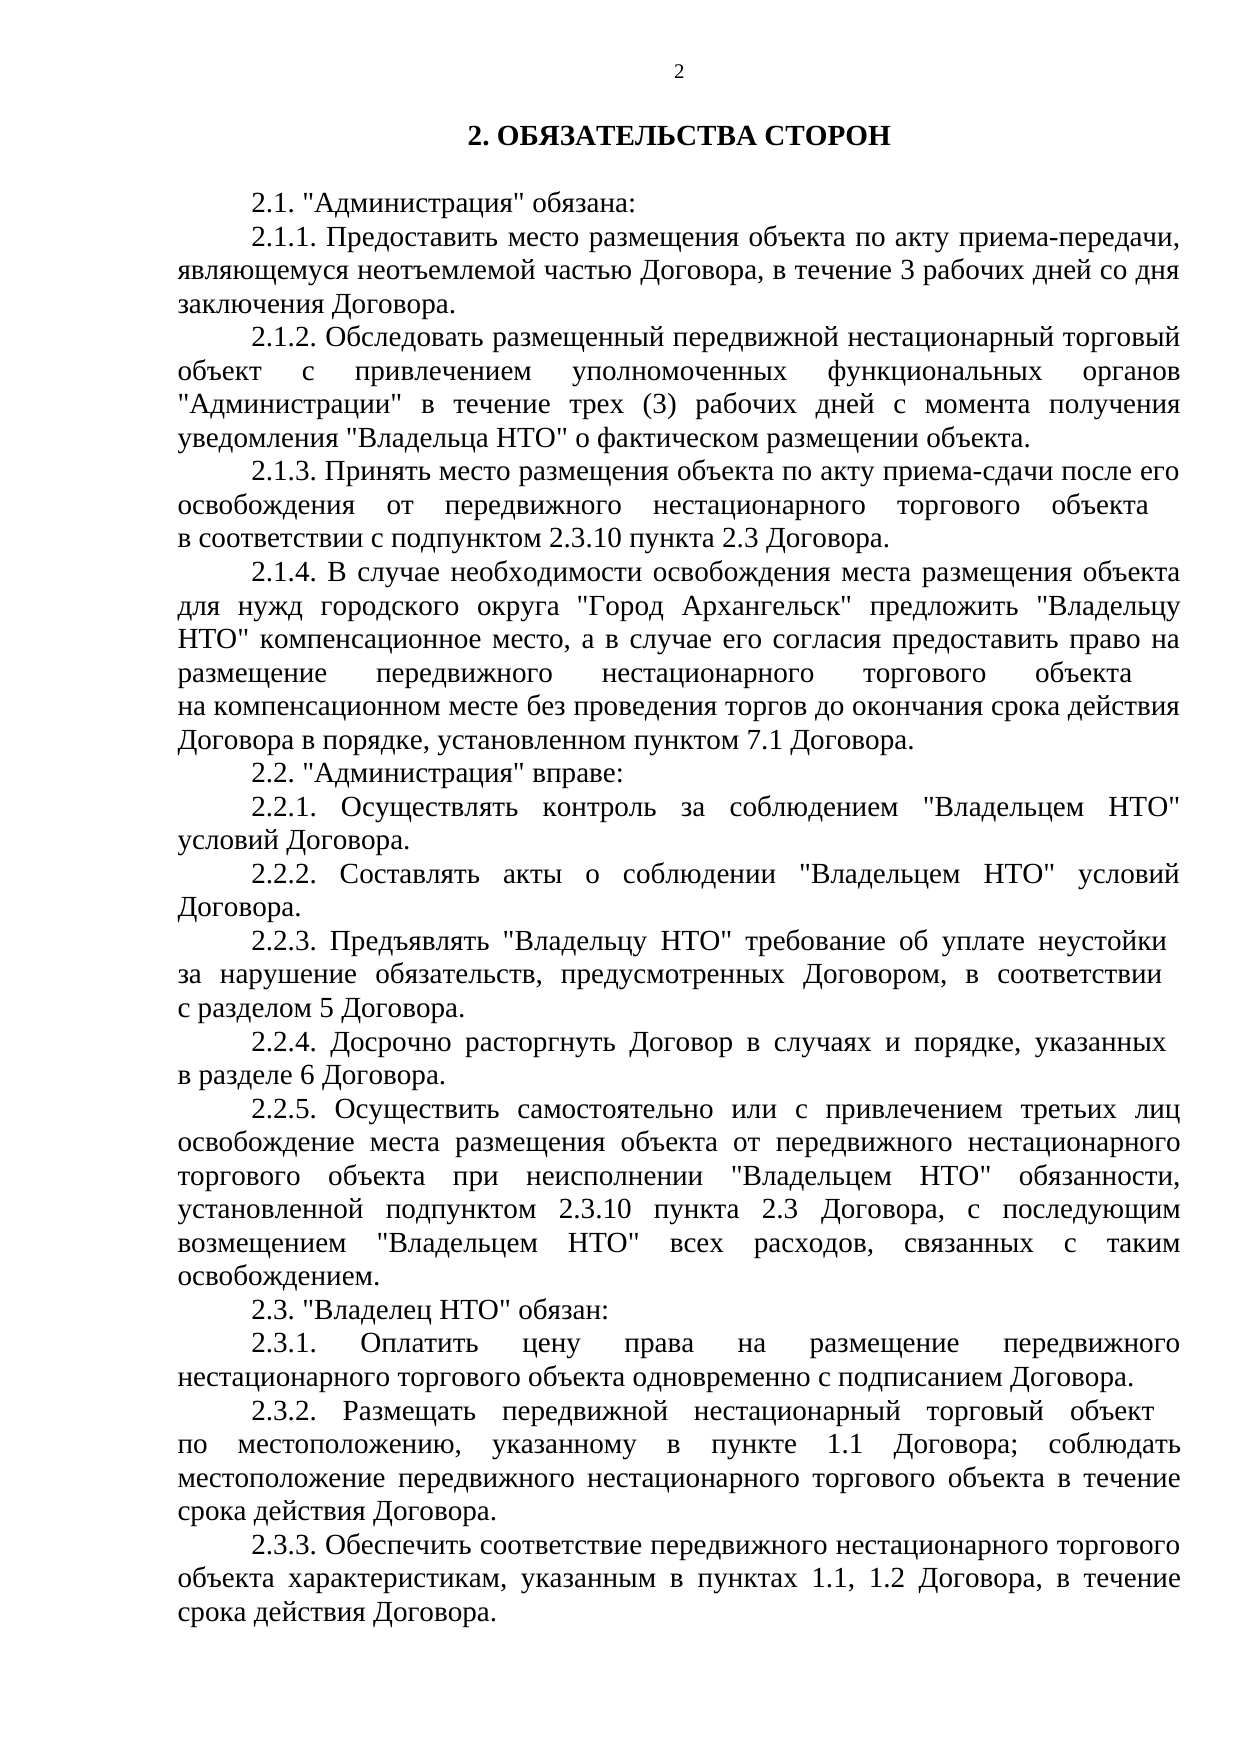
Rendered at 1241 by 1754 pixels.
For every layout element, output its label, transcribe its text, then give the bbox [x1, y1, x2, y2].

text 2.1.2. Обследовать размещенный передвижной нестационарный торговый объект с привлечением уполномоченных функциональных органов "Администрации" в течение трех (3) рабочих дней с момента получения уведомления "Владельца НТО" о фактическом размещении объекта. [177, 319, 1181, 453]
text 2.2. "Администрация" вправе: [177, 755, 1181, 789]
title 2. ОБЯЗАТЕЛЬСТВА СТОРОН [177, 118, 1181, 152]
text 2.2.1. Осуществлять контроль за соблюдением "Владельцем НТО" условий Договора. [177, 789, 1181, 856]
text 2.3.1. Оплатить цену права на размещение передвижного нестационарного торгового объекта одновременно с подписанием Договора. [177, 1326, 1181, 1393]
text 2.2.3. Предъявлять "Владельцу НТО" требование об уплате неустойки за нарушение обязательств, предусмотренных Договором, в соответствии с разделом 5 Договора. [177, 923, 1181, 1024]
text 2.1.3. Принять место размещения объекта по акту приема-сдачи после его освобождения от передвижного нестационарного торгового объекта в соответствии с подпунктом 2.3.10 пункта 2.3 Договора. [177, 453, 1181, 554]
text 2.3. "Владелец НТО" обязан: [177, 1292, 1181, 1326]
text 2.3.2. Размещать передвижной нестационарный торговый объект по местоположению, указанному в пункте 1.1 Договора; соблюдать местоположение передвижного нестационарного торгового объекта в течение срока действия Договора. [177, 1393, 1181, 1527]
text 2.2.5. Осуществить самостоятельно или с привлечением третьих лиц освобождение места размещения объекта от передвижного нестационарного торгового объекта при неисполнении "Владельцем НТО" обязанности, установленной подпунктом 2.3.10 пункта 2.3 Договора, с последующим возмещением "Владельцем НТО" всех расходов, связанных с таким освобождением. [177, 1091, 1181, 1292]
text 2.2.2. Составлять акты о соблюдении "Владельцем НТО" условий Договора. [177, 856, 1181, 923]
text 2.3.3. Обеспечить соответствие передвижного нестационарного торгового объекта характеристикам, указанным в пунктах 1.1, 1.2 Договора, в течение срока действия Договора. [177, 1527, 1181, 1627]
text 2.1. "Администрация" обязана: [177, 185, 1181, 219]
text 2.2.4. Досрочно расторгнуть Договор в случаях и порядке, указанных в разделе 6 Договора. [177, 1024, 1181, 1091]
text 2.1.4. В случае необходимости освобождения места размещения объекта для нужд городского округа "Город Архангельск" предложить "Владельцу НТО" компенсационное место, а в случае его согласия предоставить право на размещение передвижного нестационарного торгового объекта на компенсационном месте без проведения торгов до окончания срока действия Договора в порядке, установленном пунктом 7.1 Договора. [177, 554, 1181, 755]
text 2.1.1. Предоставить место размещения объекта по акту приема-передачи, являющемуся неотъемлемой частью Договора, в течение 3 рабочих дней со дня заключения Договора. [177, 219, 1181, 319]
